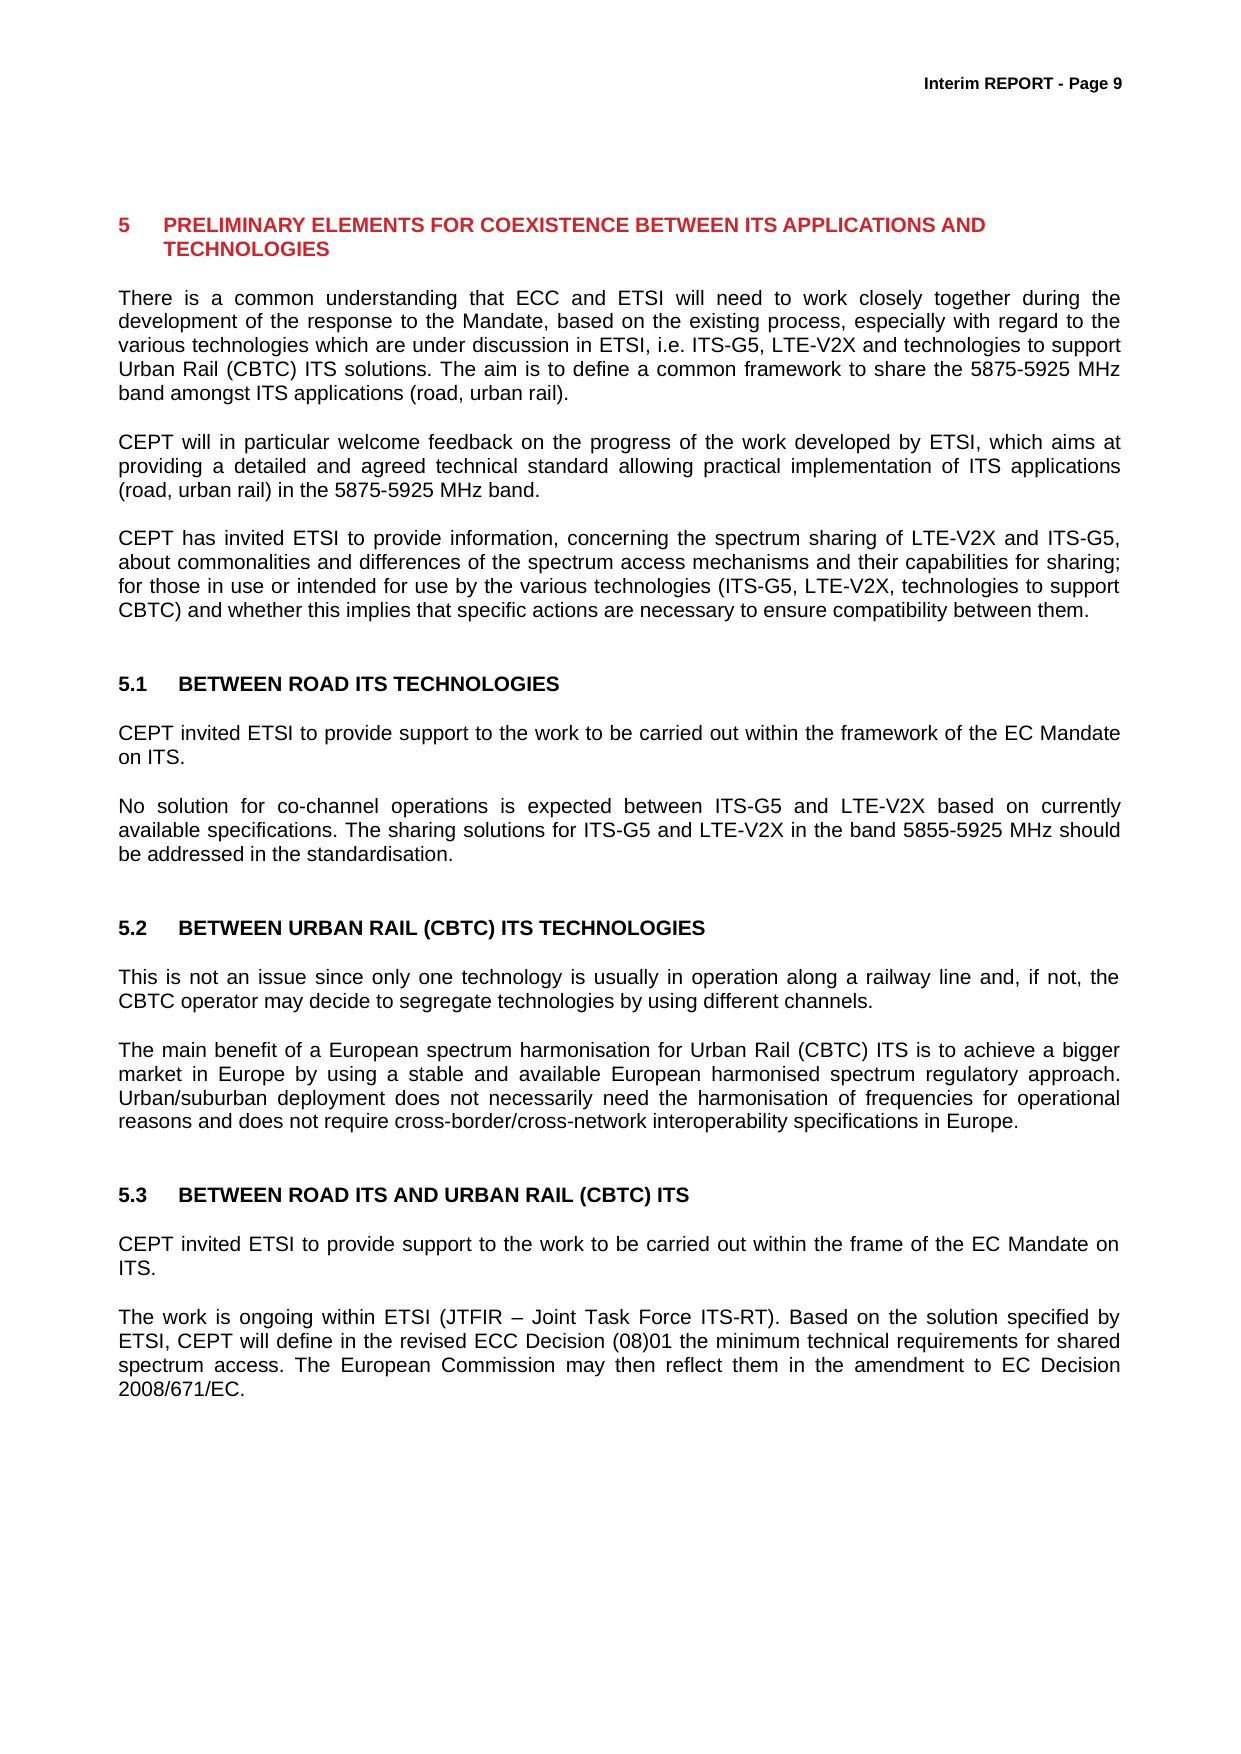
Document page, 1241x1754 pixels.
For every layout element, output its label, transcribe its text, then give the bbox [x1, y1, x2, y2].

text No solution for co-channel operations is expected between ITS-G5 and LTE-V2X based on currently available specifications. The sharing solutions for ITS-G5 and LTE-V2X in the band 5855-5925 MHz should be addressed in the standardisation. [118, 794, 1122, 866]
text CEPT will in particular welcome feedback on the progress of the work developed by ETSI, which aims at providing a detailed and agreed technical standard allowing practical implementation of ITS applications (road, urban rail) in the 5875-5925 MHz band. [118, 430, 1122, 502]
text The main benefit of a European spectrum harmonisation for Urban Rail (CBTC) ITS is to achieve a bigger market in Europe by using a stable and available European harmonised spectrum regulatory approach. Urban/suburban deployment does not necessarily need the harmonisation of frequencies for operational reasons and does not require cross-border/cross-network interoperability specifications in Europe. [118, 1037, 1122, 1133]
subtitle Between Road ITS technologies [118, 672, 1122, 696]
subtitle Between Road ITS and Urban Rail (CBTC) ITS [118, 1183, 1122, 1207]
text CEPT invited ETSI to provide support to the work to be carried out within the frame of the EC Mandate on ITS. [118, 1232, 1122, 1280]
text There is a common understanding that ECC and ETSI will need to work closely together during the development of the response to the Mandate, based on the existing process, especially with regard to the various technologies which are under discussion in ETSI, i.e. ITS-G5, LTE-V2X and technologies to support Urban Rail (CBTC) ITS solutions. The aim is to define a common framework to share the 5875-5925 MHz band amongst ITS applications (road, urban rail). [118, 285, 1122, 405]
text The work is ongoing within ETSI (JTFIR – Joint Task Force ITS-RT). Based on the solution specified by ETSI, CEPT will define in the revised ECC Decision (08)01 the minimum technical requirements for shared spectrum access. The European Commission may then reflect them in the amendment to EC Decision 2008/671/EC. [118, 1305, 1122, 1401]
text This is not an issue since only one technology is usually in operation along a railway line and, if not, the CBTC operator may decide to segregate technologies by using different channels. [118, 964, 1122, 1012]
subtitle Preliminary Elements for Coexistence between ITS applications and technologies [118, 212, 1122, 260]
subtitle Between Urban Rail (CBTC) ITS technologies [118, 916, 1122, 939]
text CEPT has invited ETSI to provide information, concerning the spectrum sharing of LTE-V2X and ITS-G5, about commonalities and differences of the spectrum access mechanisms and their capabilities for sharing; for those in use or intended for use by the various technologies (ITS-G5, LTE-V2X, technologies to support CBTC) and whether this implies that specific actions are necessary to ensure compatibility between them. [118, 526, 1122, 622]
text CEPT invited ETSI to provide support to the work to be carried out within the framework of the EC Mandate on ITS. [118, 721, 1122, 769]
